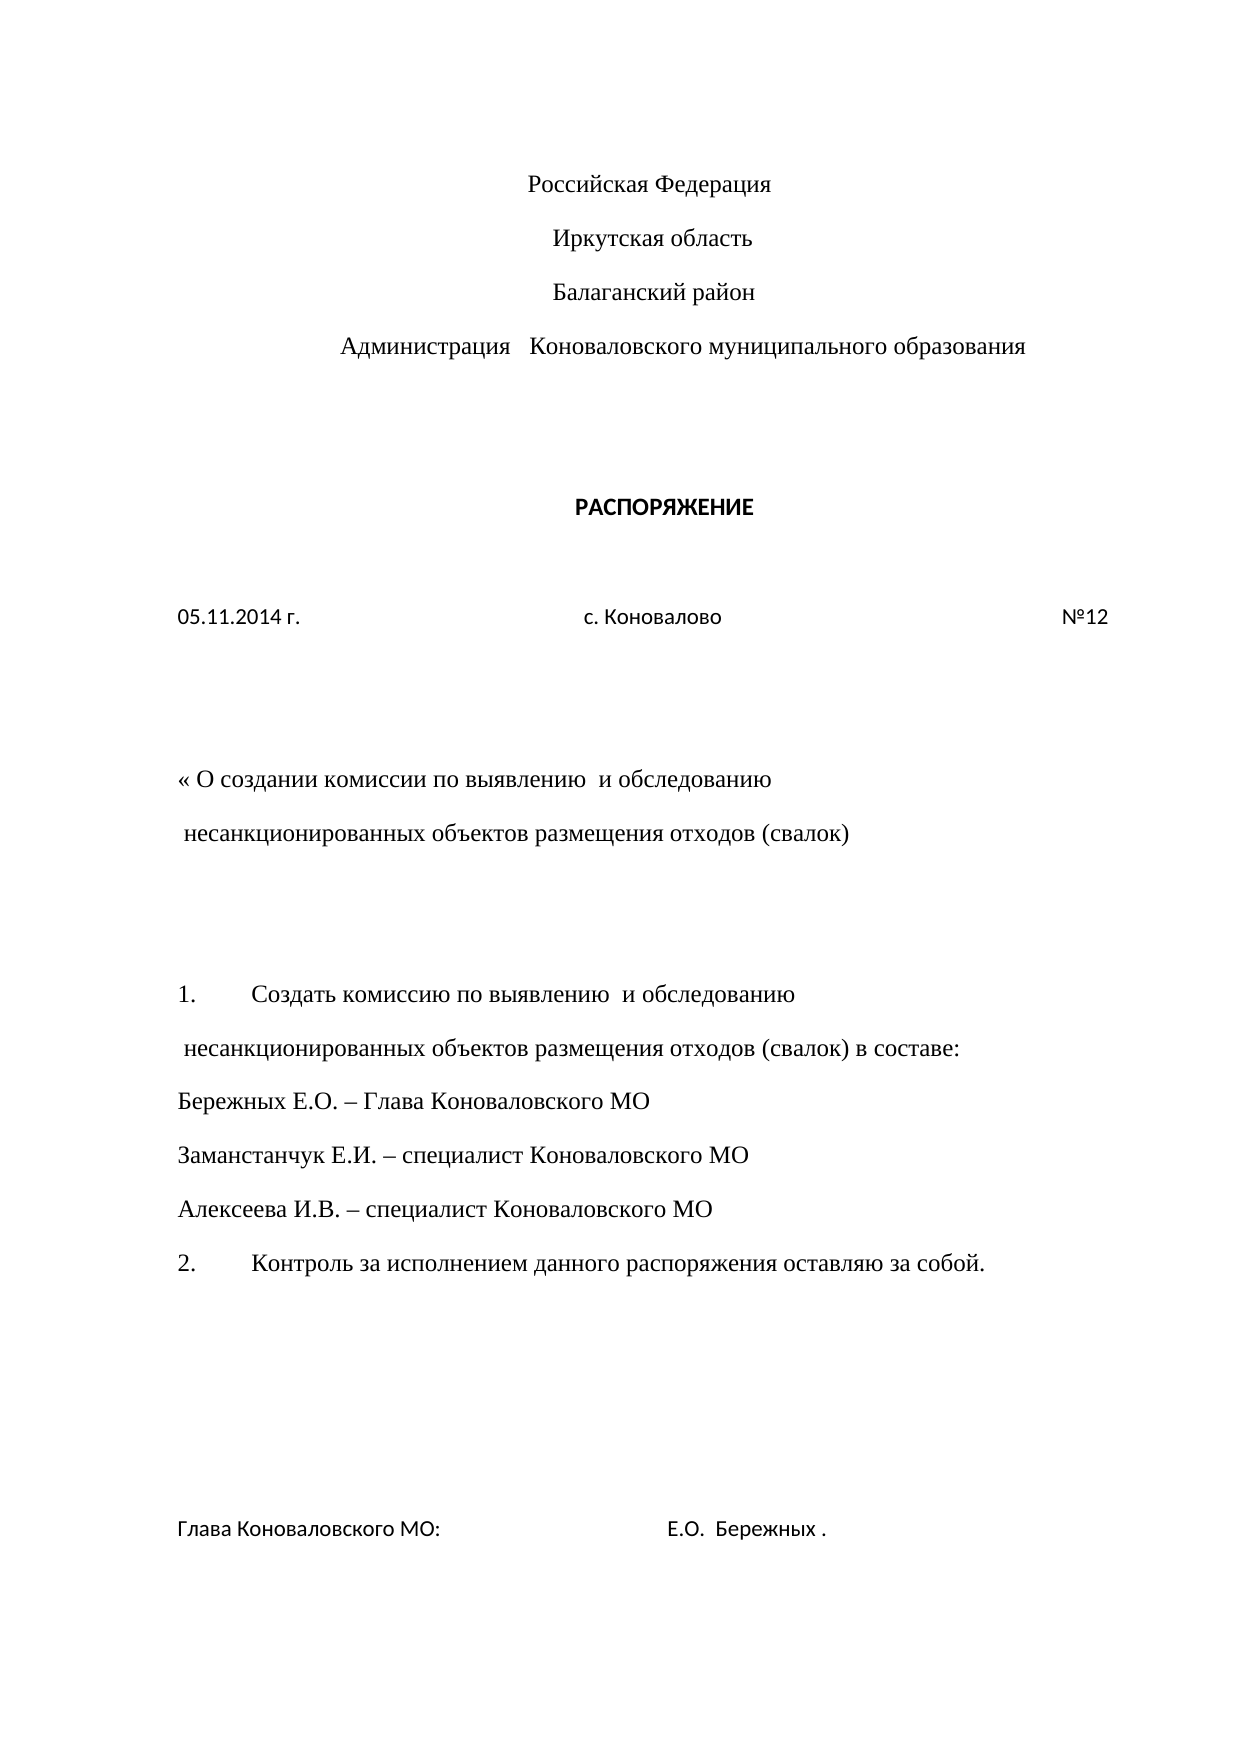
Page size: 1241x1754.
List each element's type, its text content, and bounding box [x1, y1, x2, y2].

text несанкционированных объектов размещения отходов (свалок) [177, 818, 1152, 847]
text несанкционированных объектов размещения отходов (свалок) в составе: [177, 1033, 1152, 1061]
text Администрация Коноваловского муниципального образования [177, 331, 1152, 359]
text Заманстанчук Е.И. – специалист Коноваловского МО [177, 1140, 1152, 1169]
text 2. Контроль за исполнением данного распоряжения оставляю за собой. [177, 1248, 1152, 1277]
text РАСПОРЯЖЕНИЕ [177, 491, 1152, 521]
text Иркутская область [177, 223, 1152, 252]
text Алексеева И.В. – специалист Коноваловского МО [177, 1194, 1152, 1223]
text Балаганский район [177, 277, 1152, 306]
text Российская Федерация [177, 169, 1152, 198]
text Глава Коноваловского МО: Е.О. Бережных . [177, 1514, 1152, 1542]
text « О создании комиссии по выявлению и обследованию [177, 764, 1152, 793]
text 1. Создать комиссию по выявлению и обследованию [177, 979, 1152, 1007]
text Бережных Е.О. – Глава Коноваловского МО [177, 1086, 1152, 1115]
text 05.11.2014 г. с. Коновалово №12 [177, 602, 1152, 630]
